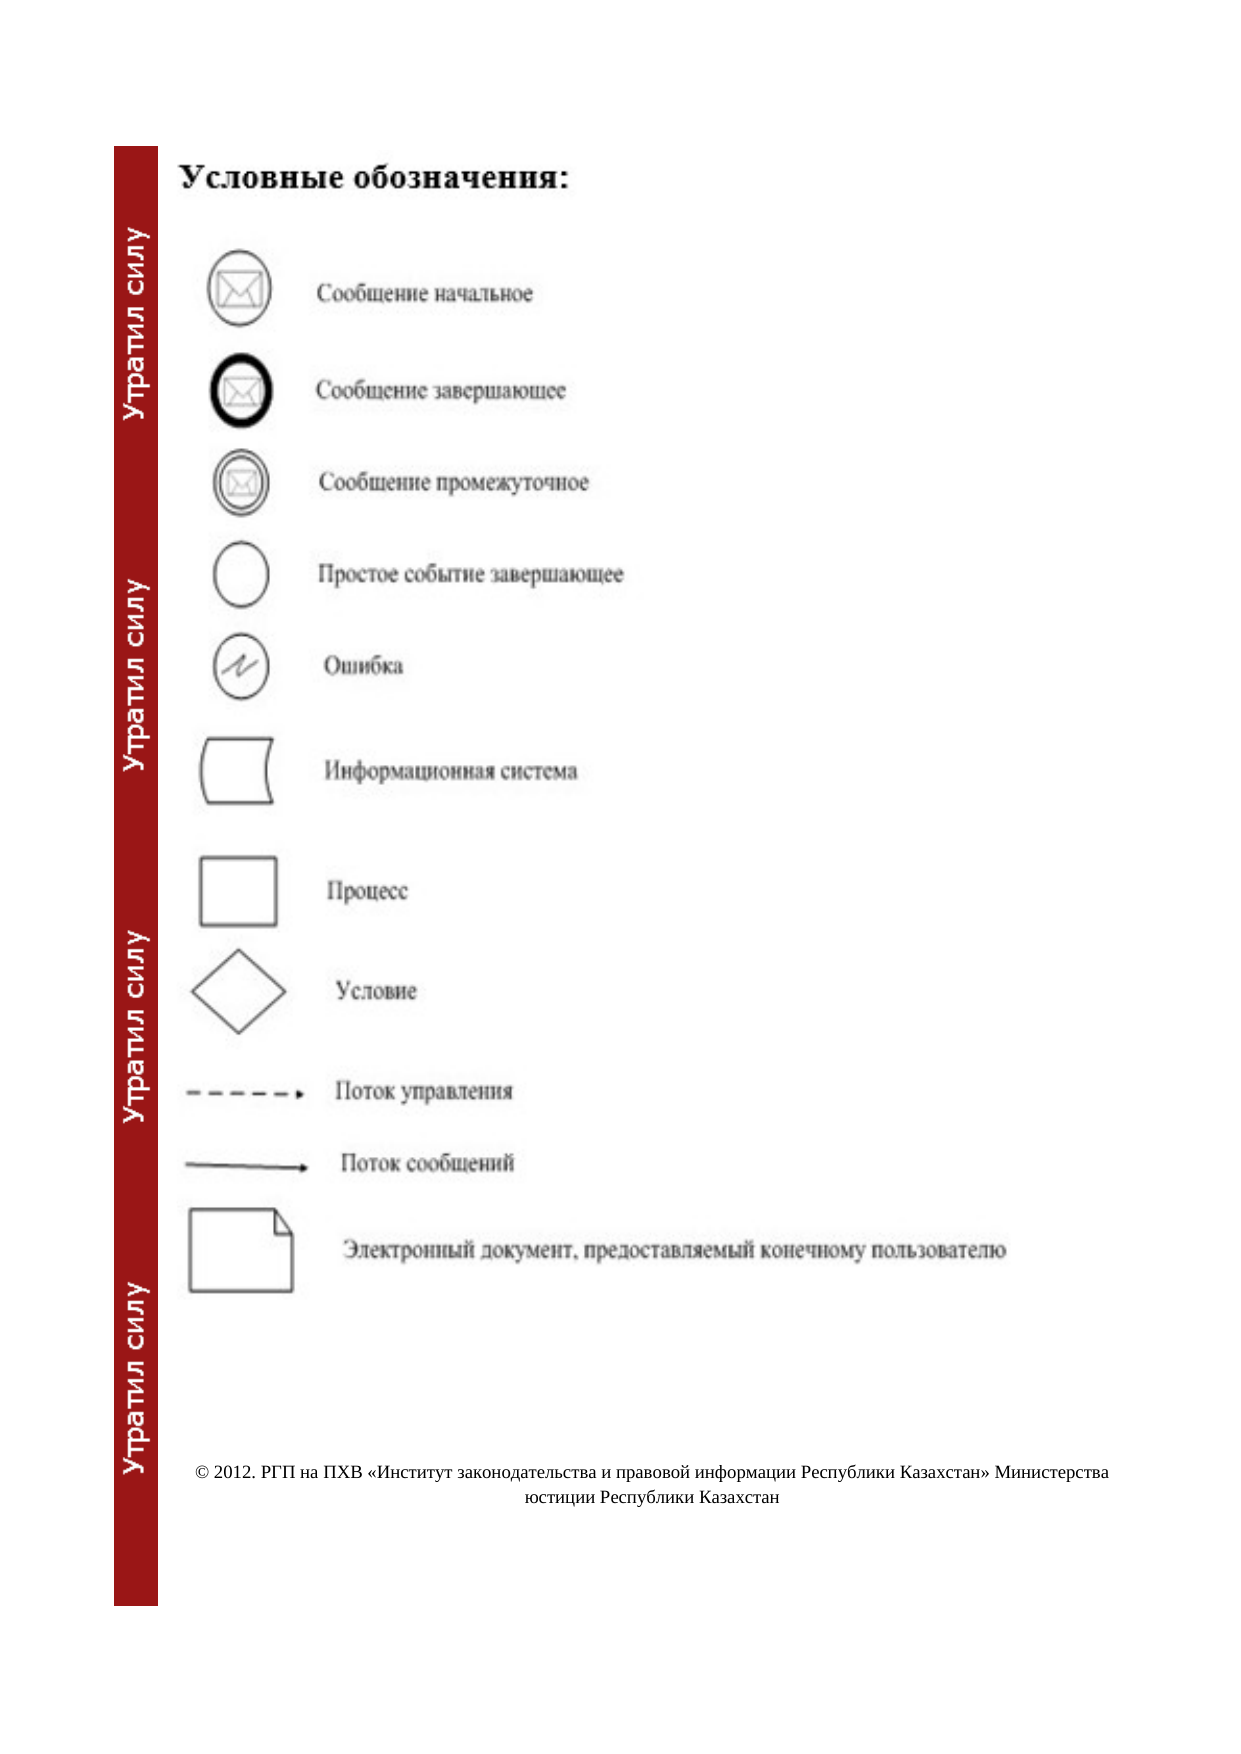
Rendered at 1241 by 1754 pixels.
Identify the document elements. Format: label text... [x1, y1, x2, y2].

text © 2012. РГП на ПХВ «Институт законодательства и правовой информации Республики Казахстан» Министерства юстиции Республики Казахстан [112, 1461, 1128, 1507]
picture [114, 1507, 158, 1606]
picture [176, 150, 1013, 1302]
picture [114, 146, 158, 1461]
